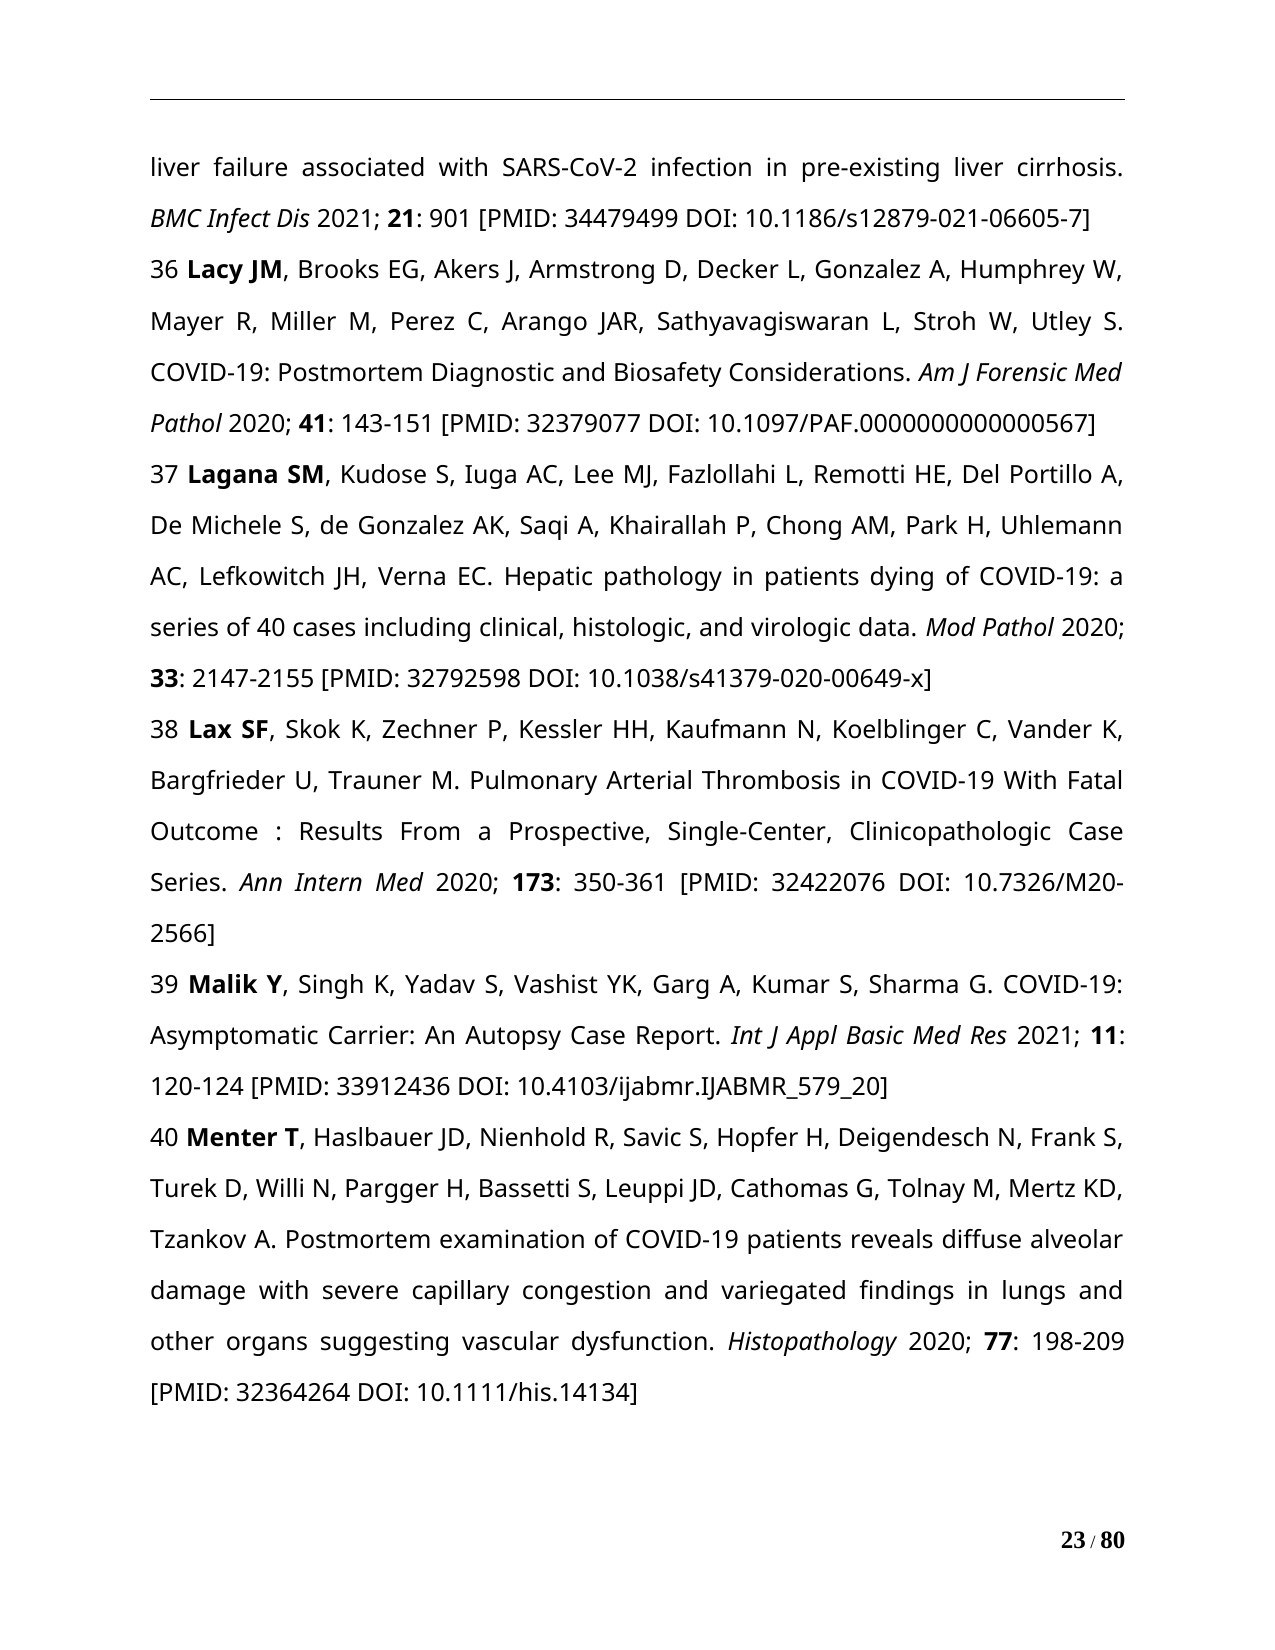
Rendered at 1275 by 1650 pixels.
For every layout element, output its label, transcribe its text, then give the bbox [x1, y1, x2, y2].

text 37 Lagana SM, Kudose S, Iuga AC, Lee MJ, Fazlollahi L, Remotti HE, Del Portillo A, De Michele S, de Gonzalez AK, Saqi A, Khairallah P, Chong AM, Park H, Uhlemann AC, Lefkowitch JH, Verna EC. Hepatic pathology in patients dying of COVID-19: a series of 40 cases including clinical, histologic, and virologic data. Mod Pathol 2020; 33: 2147-2155 [PMID: 32792598 DOI: 10.1038/s41379-020-00649-x] [150, 456, 1125, 694]
text 36 Lacy JM, Brooks EG, Akers J, Armstrong D, Decker L, Gonzalez A, Humphrey W, Mayer R, Miller M, Perez C, Arango JAR, Sathyavagiswaran L, Stroh W, Utley S. COVID-19: Postmortem Diagnostic and Biosafety Considerations. Am J Forensic Med Pathol 2020; 41: 143-151 [PMID: 32379077 DOI: 10.1097/PAF.0000000000000567] [150, 252, 1125, 439]
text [150, 150, 1125, 235]
text 39 Malik Y, Singh K, Yadav S, Vashist YK, Garg A, Kumar S, Sharma G. COVID-19: Asymptomatic Carrier: An Autopsy Case Report. Int J Appl Basic Med Res 2021; 11: 120-124 [PMID: 33912436 DOI: 10.4103/ijabmr.IJABMR_579_20] [150, 967, 1125, 1103]
text 38 Lax SF, Skok K, Zechner P, Kessler HH, Kaufmann N, Koelblinger C, Vander K, Bargfrieder U, Trauner M. Pulmonary Arterial Thrombosis in COVID-19 With Fatal Outcome : Results From a Prospective, Single-Center, Clinicopathologic Case Series. Ann Intern Med 2020; 173: 350-361 [PMID: 32422076 DOI: 10.7326/M20-2566] [150, 711, 1125, 950]
text 40 Menter T, Haslbauer JD, Nienhold R, Savic S, Hopfer H, Deigendesch N, Frank S, Turek D, Willi N, Pargger H, Bassetti S, Leuppi JD, Cathomas G, Tolnay M, Mertz KD, Tzankov A. Postmortem examination of COVID-19 patients reveals diffuse alveolar damage with severe capillary congestion and variegated findings in lungs and other organs suggesting vascular dysfunction. Histopathology 2020; 77: 198-209 [PMID: 32364264 DOI: 10.1111/his.14134] [150, 1120, 1125, 1409]
